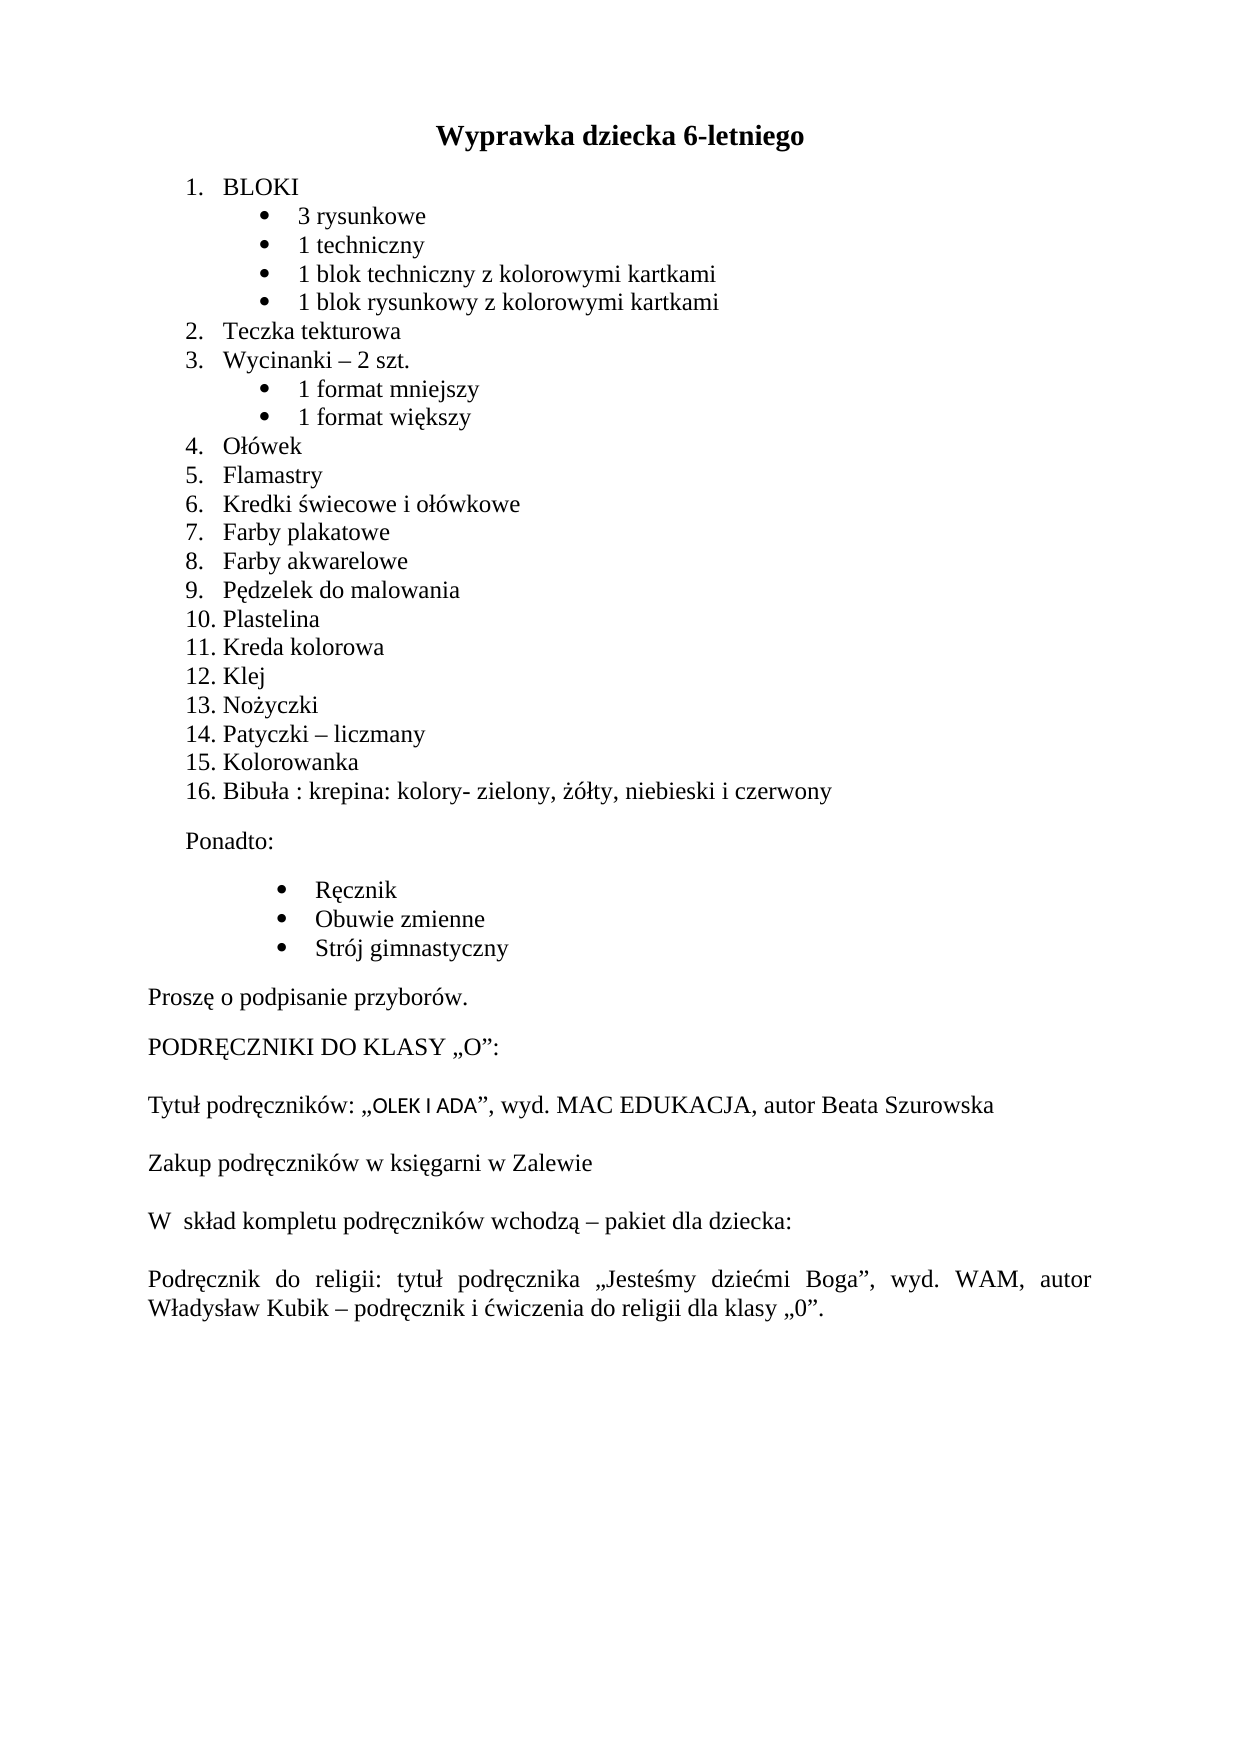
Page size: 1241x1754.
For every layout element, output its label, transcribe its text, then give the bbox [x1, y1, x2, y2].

text Wyprawka dziecka 6-letniego [148, 118, 1092, 152]
list Farby plakatowe [185, 517, 1092, 546]
list 3 rysunkowe [260, 201, 1092, 230]
text Proszę o podpisanie przyborów. [148, 982, 1092, 1011]
list Nożyczki [185, 690, 1092, 719]
list Ręcznik [277, 875, 1092, 904]
text Tytuł podręczników: „OLEK I ADA”, wyd. MAC EDUKACJA, autor Beata Szurowska [148, 1090, 1092, 1119]
list Patyczki – liczmany [185, 719, 1092, 747]
list Bibuła : krepina: kolory- zielony, żółty, niebieski i czerwony [185, 776, 1092, 805]
list 1 format większy [260, 402, 1092, 431]
text PODRĘCZNIKI DO KLASY „O”: [148, 1032, 1092, 1061]
list Plastelina [185, 604, 1092, 632]
list Strój gimnastyczny [277, 933, 1092, 962]
text Zakup podręczników w księgarni w Zalewie [148, 1148, 1092, 1177]
list Pędzelek do malowania [185, 575, 1092, 604]
list Obuwie zmienne [277, 904, 1092, 933]
list 1 blok techniczny z kolorowymi kartkami [260, 259, 1092, 287]
text W skład kompletu podręczników wchodzą – pakiet dla dziecka: [148, 1206, 1092, 1235]
list Teczka tekturowa [185, 316, 1092, 345]
list Kolorowanka [185, 747, 1092, 776]
list BLOKI [185, 172, 1092, 201]
list Klej [185, 661, 1092, 690]
list Wycinanki – 2 szt. [185, 345, 1092, 374]
list Ołówek [185, 431, 1092, 460]
list 1 format mniejszy [260, 374, 1092, 402]
text Podręcznik do religii: tytuł podręcznika „Jesteśmy dziećmi Boga”, wyd. WAM, autor Władysław Kubik – podręcznik i ćwiczenia do religii dla klasy „0”. [148, 1264, 1092, 1322]
list 1 techniczny [260, 230, 1092, 259]
list Flamastry [185, 460, 1092, 489]
list Kreda kolorowa [185, 632, 1092, 661]
list Kredki świecowe i ołówkowe [185, 489, 1092, 517]
text Ponadto: [185, 826, 1092, 854]
list Farby akwarelowe [185, 546, 1092, 575]
list 1 blok rysunkowy z kolorowymi kartkami [260, 287, 1092, 316]
